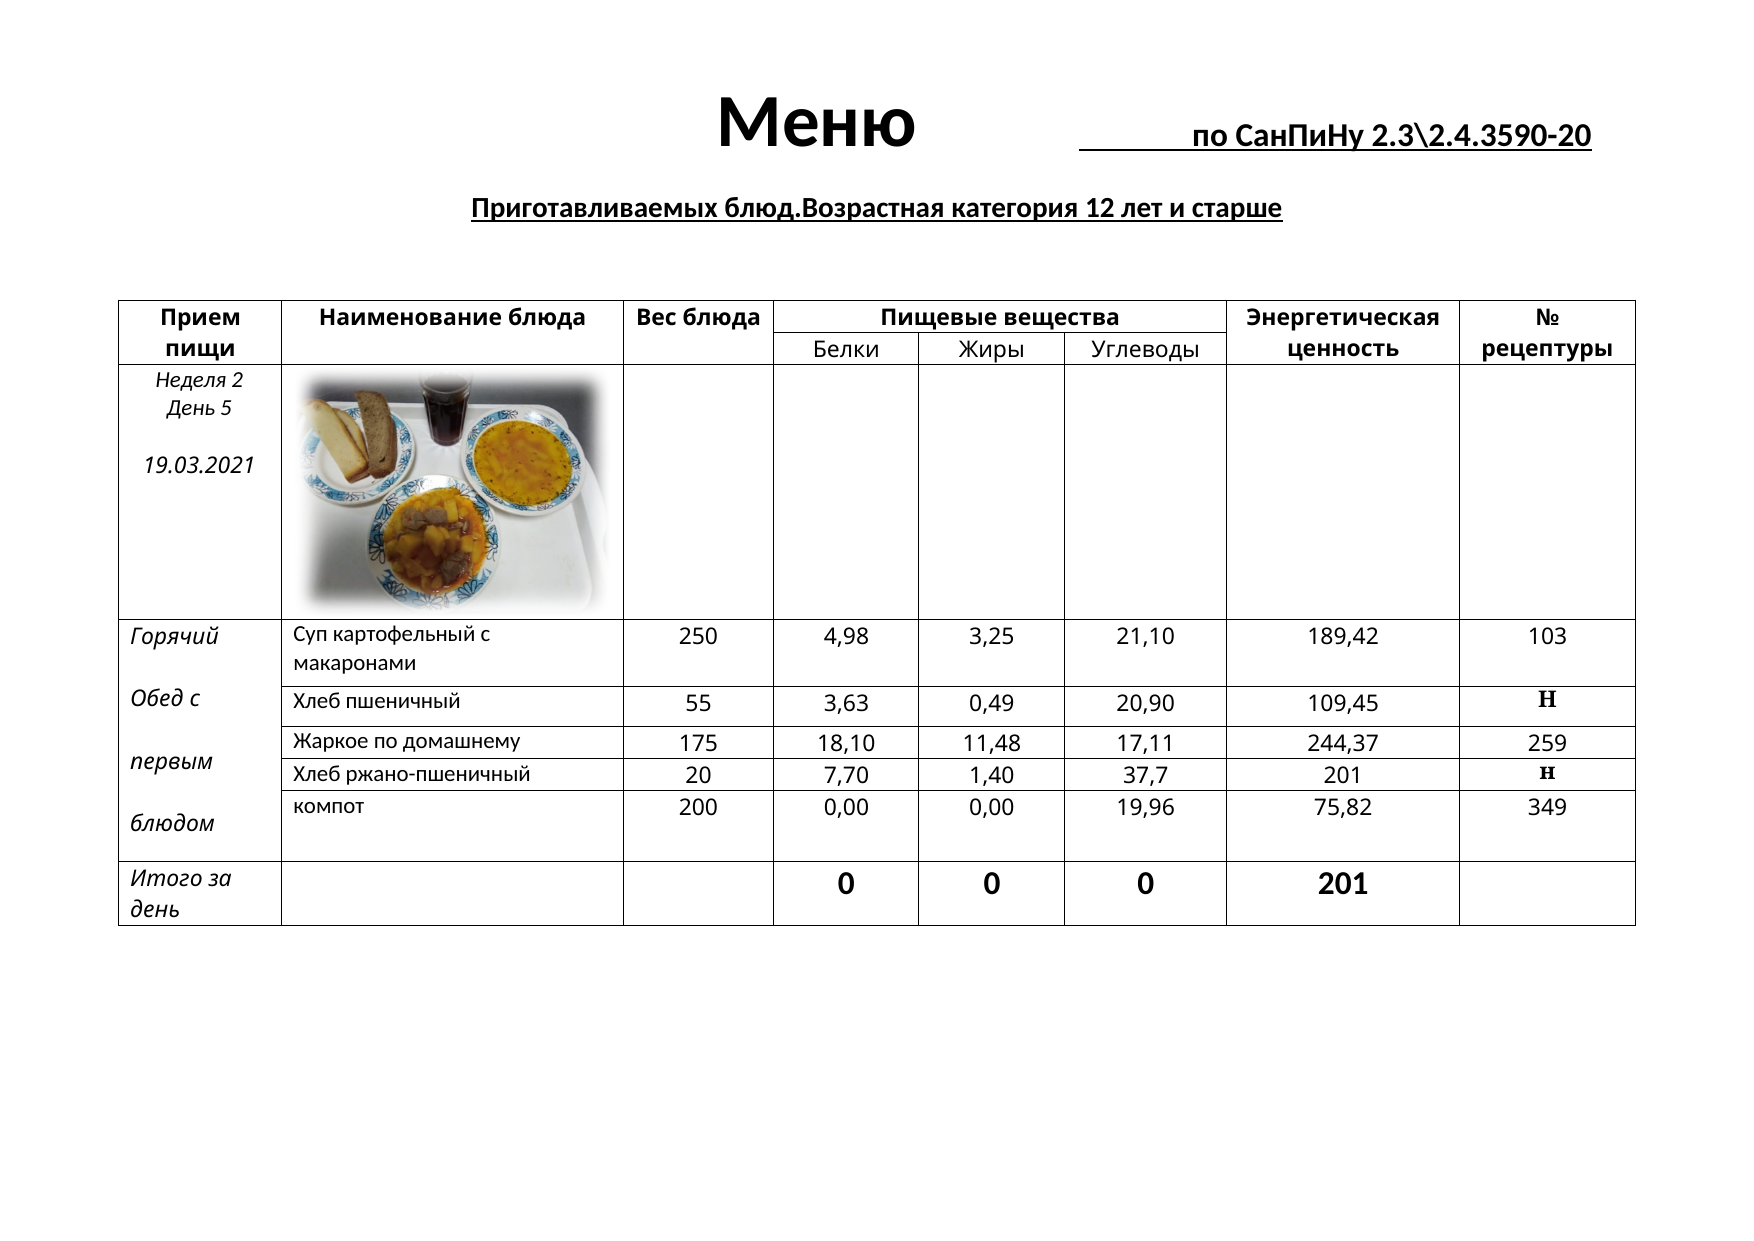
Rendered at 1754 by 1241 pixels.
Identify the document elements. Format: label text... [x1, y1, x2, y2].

table_cell Горячий Обед с первым блюдом [119, 620, 281, 861]
table_cell Итого за день [119, 862, 281, 924]
table_cell Белки [774, 333, 918, 364]
table_cell 16,62 [919, 862, 1064, 924]
table_cell 17,11 [1065, 727, 1226, 758]
table_cell н [1460, 759, 1635, 790]
table_cell Жаркое по домашнему [282, 727, 623, 758]
table_header Пищевые вещества [774, 301, 1226, 332]
table_cell 200 [624, 791, 773, 861]
table_cell [624, 365, 773, 618]
table_header Наименование блюда [282, 301, 623, 364]
table_header Вес блюда [624, 301, 773, 364]
table_cell 349 [1460, 791, 1635, 861]
text Приготавливаемых блюд.Возрастная категория 12 лет и старше [118, 189, 1636, 225]
table_cell 116,77 [1065, 862, 1226, 924]
table_cell 11,48 [919, 727, 1064, 758]
table_cell 109,45 [1227, 687, 1459, 726]
table_cell Хлеб ржано-пшеничный [282, 759, 623, 790]
table_cell 250 [624, 620, 773, 686]
table_cell [774, 365, 918, 618]
table_cell 0,00 [774, 791, 918, 861]
table_cell Суп картофельный с макаронами [282, 620, 623, 686]
table_cell [1460, 862, 1635, 924]
table_cell 21,10 [1065, 620, 1226, 686]
table_cell 175 [624, 727, 773, 758]
table_cell 7,70 [774, 759, 918, 790]
table_cell 55 [624, 687, 773, 726]
text Меню по СанПиНу 2.3\2.4.3590-20 [118, 74, 1636, 165]
table_cell Неделя 2 День 5 19.03.2021 [119, 365, 281, 618]
table_header № рецептуры [1460, 301, 1635, 364]
table_cell компот [282, 791, 623, 861]
table_cell Углеводы [1065, 333, 1226, 364]
table_cell 0,49 [919, 687, 1064, 726]
table_cell [1227, 365, 1459, 618]
table_cell 19,96 [1065, 791, 1226, 861]
table_cell 4,98 [774, 620, 918, 686]
table_cell Н [1460, 687, 1635, 726]
table_cell 820,06 [1227, 862, 1459, 924]
table_cell 20 [624, 759, 773, 790]
table_cell 3,63 [774, 687, 918, 726]
table_cell [282, 365, 623, 618]
table_cell 20,90 [1065, 687, 1226, 726]
table_cell 1,40 [919, 759, 1064, 790]
table_cell Жиры [919, 333, 1064, 364]
table_cell Хлеб пшеничный [282, 687, 623, 726]
table_cell 189,42 [1227, 620, 1459, 686]
table_cell 37,7 [1065, 759, 1226, 790]
table_cell 18,10 [774, 727, 918, 758]
table_cell 75,82 [1227, 791, 1459, 861]
table_cell 34,41 [774, 862, 918, 924]
table_header Энергетическая ценность [1227, 301, 1459, 364]
table_header Прием пищи [119, 301, 281, 364]
table_cell [624, 862, 773, 924]
table_cell [1460, 365, 1635, 618]
table_cell [919, 365, 1064, 618]
table_cell 103 [1460, 620, 1635, 686]
table_cell [282, 862, 623, 924]
table_cell 3,25 [919, 620, 1064, 686]
table_cell 259 [1460, 727, 1635, 758]
picture [322, 394, 584, 591]
table_cell [1065, 365, 1226, 618]
table_cell 0,00 [919, 791, 1064, 861]
table_cell 244,37 [1227, 727, 1459, 758]
table_cell 201 [1227, 759, 1459, 790]
